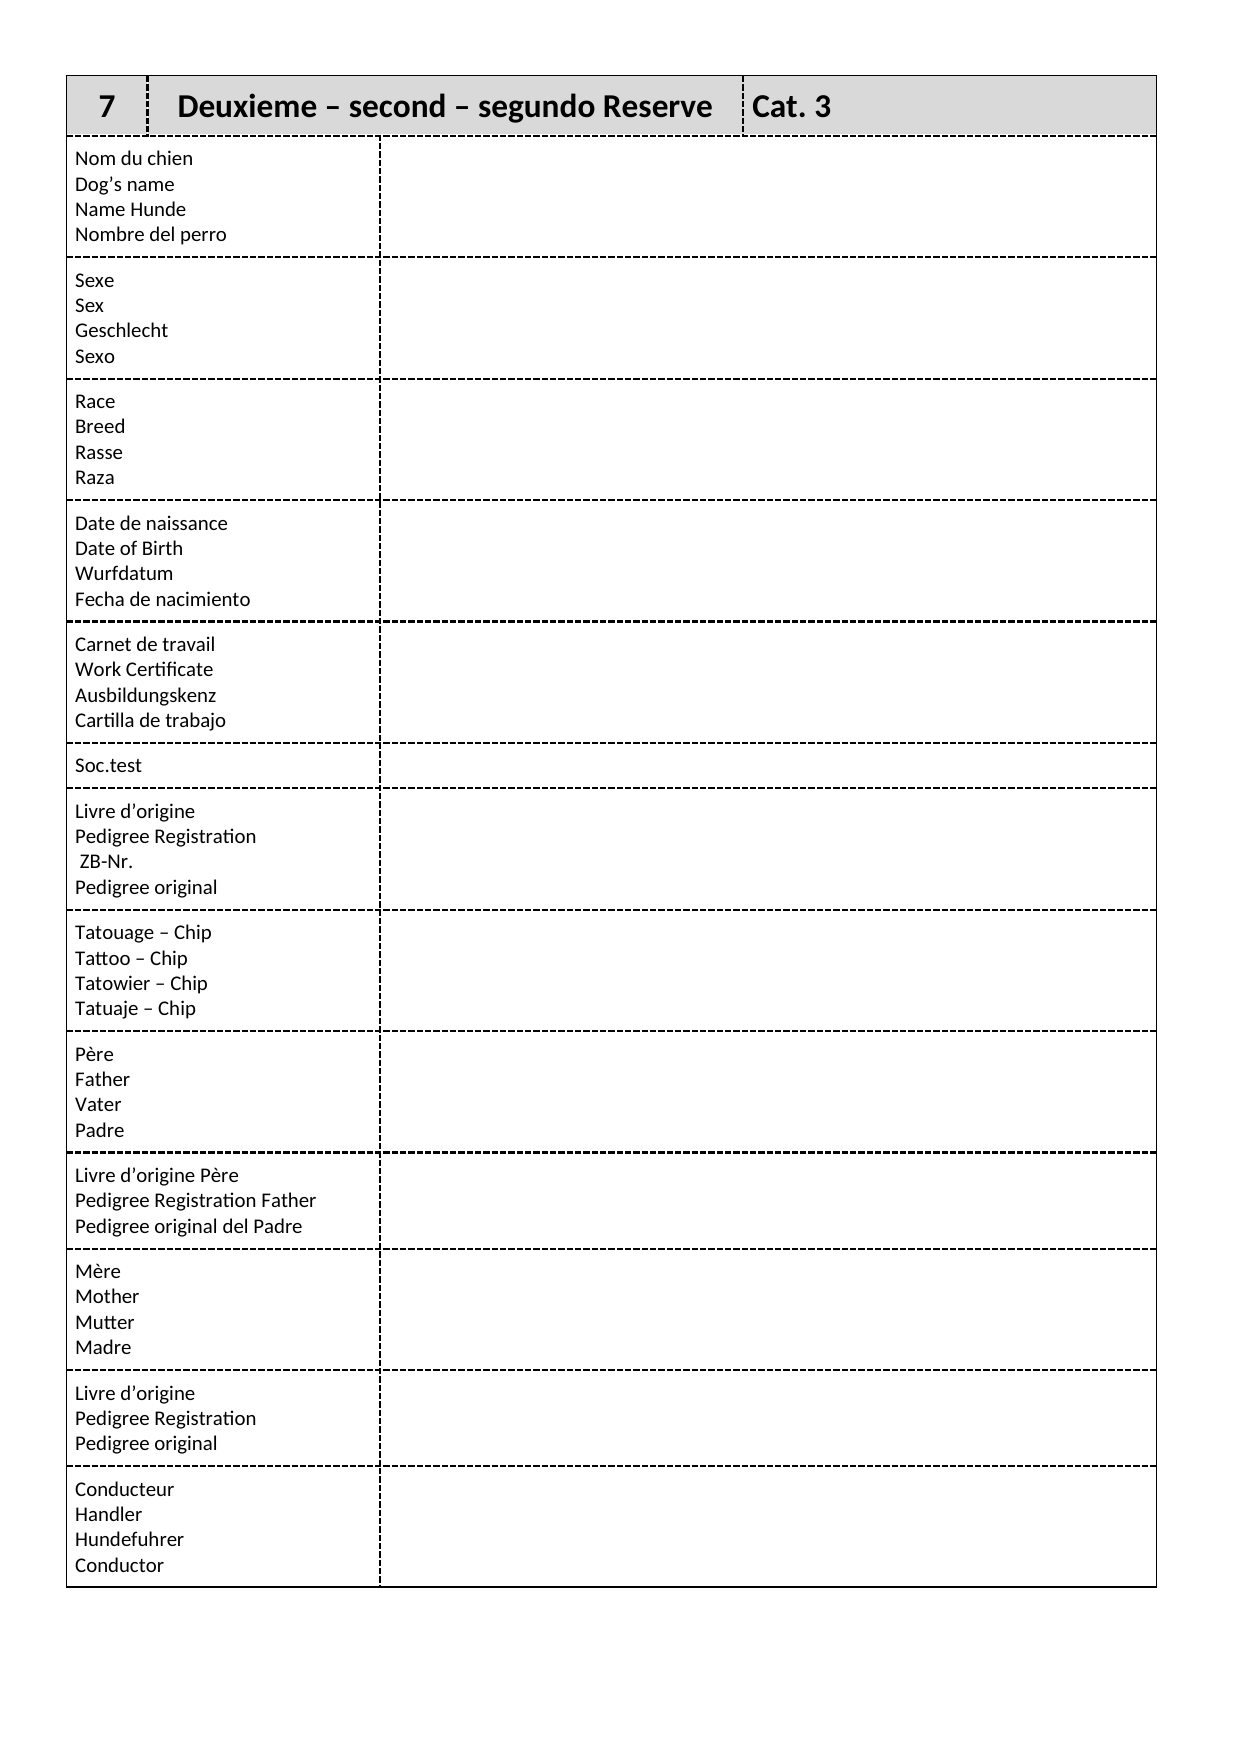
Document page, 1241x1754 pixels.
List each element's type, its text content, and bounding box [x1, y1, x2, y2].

table_cell Soc.test [67, 742, 380, 787]
table_header Cat. 3 [743, 76, 1156, 134]
table_cell [380, 1030, 1156, 1151]
table_cell [380, 1369, 1156, 1465]
table_cell [380, 256, 1156, 377]
table_cell [380, 135, 1156, 256]
table_cell Mère Mother Mutter Madre [67, 1248, 380, 1369]
table_cell [380, 378, 1156, 499]
table_header 7 [67, 76, 147, 134]
table_cell [380, 909, 1156, 1030]
table_cell Livre d’origine Pedigree Registration ZB-Nr. Pedigree original [67, 787, 380, 908]
table_cell [380, 499, 1156, 620]
table_cell Race Breed Rasse Raza [67, 378, 380, 499]
table_cell Livre d’origine Pedigree Registration Pedigree original [67, 1369, 380, 1465]
table_cell Père Father Vater Padre [67, 1030, 380, 1151]
table_header Deuxieme – second – segundo Reserve [148, 76, 743, 134]
table_cell [380, 620, 1156, 742]
table_cell Nom du chien Dog’s name Name Hunde Nombre del perro [67, 135, 380, 256]
table_cell [380, 1151, 1156, 1247]
table_cell Conducteur Handler Hundefuhrer Conductor [67, 1465, 380, 1586]
table_cell [380, 742, 1156, 787]
table_cell Tatouage – Chip Tattoo – Chip Tatowier – Chip Tatuaje – Chip [67, 909, 380, 1030]
table_cell [380, 1248, 1156, 1369]
table_cell Livre d’origine Père Pedigree Registration Father Pedigree original del Padre [67, 1151, 380, 1247]
table_cell Sexe Sex Geschlecht Sexo [67, 256, 380, 377]
table_cell Date de naissance Date of Birth Wurfdatum Fecha de nacimiento [67, 499, 380, 620]
table_cell Carnet de travail Work Certificate Ausbildungskenz Cartilla de trabajo [67, 620, 380, 742]
table_cell [380, 787, 1156, 908]
table_cell [380, 1465, 1156, 1586]
